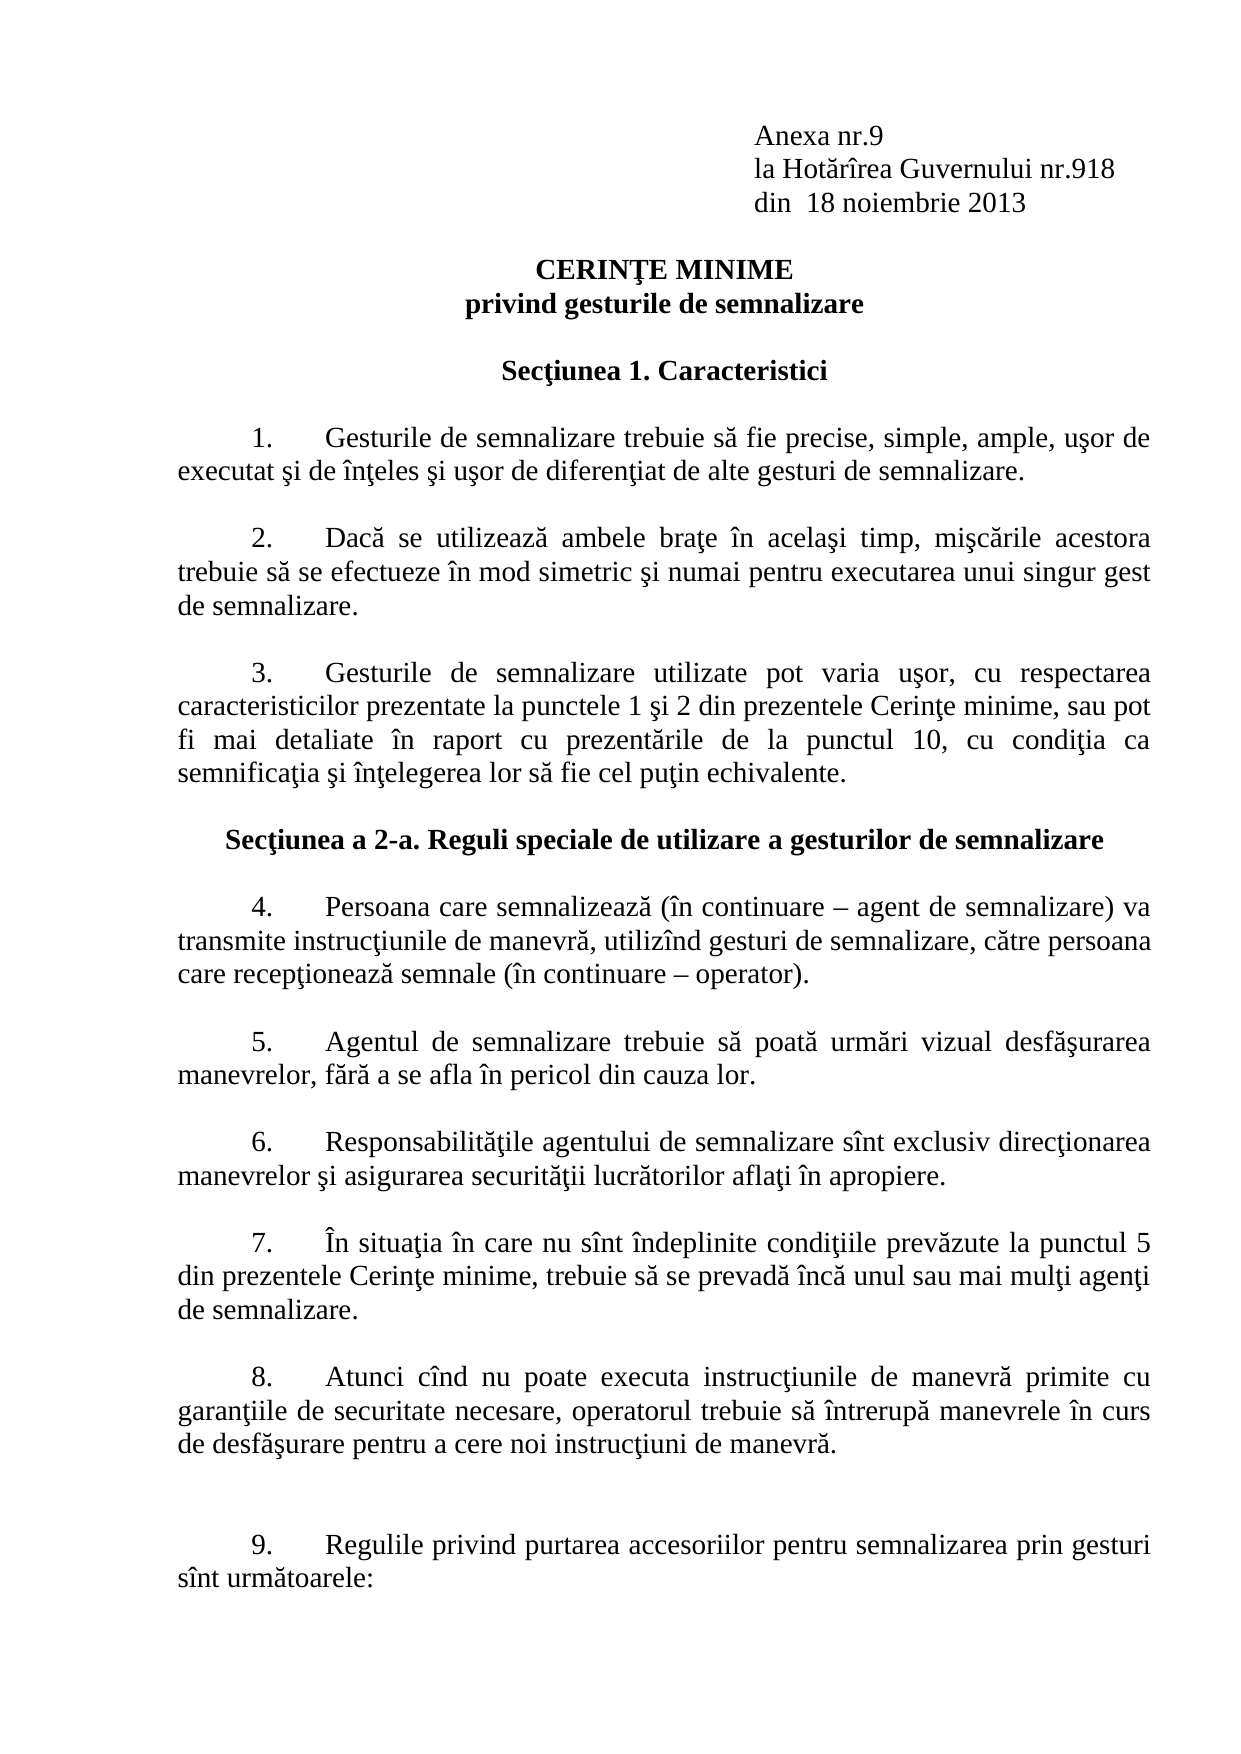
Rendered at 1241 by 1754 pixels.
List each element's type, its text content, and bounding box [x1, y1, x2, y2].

text la Hotărîrea Guvernului nr.918 [680, 152, 1152, 185]
text Anexa nr.9 [680, 118, 1152, 152]
text Secţiunea 1. Caracteristici [177, 353, 1152, 386]
list Gesturile de semnalizare utilizate pot varia uşor, cu respectarea caracteristicilor prezentate la punctele 1 şi 2 din prezentele Cerinţe minime, sau pot fi mai detaliate în raport cu prezentările de la punctul 10, cu condiţia ca semnificaţia şi înţelegerea lor să fie cel puţin echivalente. [177, 655, 1152, 789]
list Regulile privind purtarea accesoriilor pentru semnalizarea prin gesturi sînt următoarele: [177, 1527, 1152, 1594]
list Atunci cînd nu poate executa instrucţiunile de manevră primite cu garanţiile de securitate necesare, operatorul trebuie să întrerupă manevrele în curs de desfăşurare pentru a cere noi instrucţiuni de manevră. [177, 1359, 1152, 1460]
text CERINŢE MINIME [177, 252, 1152, 286]
list Responsabilităţile agentului de semnalizare sînt exclusiv direcţionarea manevrelor şi asigurarea securităţii lucrătorilor aflaţi în apropiere. [177, 1124, 1152, 1191]
text privind gesturile de semnalizare [177, 286, 1152, 319]
list În situaţia în care nu sînt îndeplinite condiţiile prevăzute la punctul 5 din prezentele Cerinţe minime, trebuie să se prevadă încă unul sau mai mulţi agenţi de semnalizare. [177, 1225, 1152, 1326]
list Persoana care semnalizează (în continuare – agent de semnalizare) va transmite instrucţiunile de manevră, utilizînd gesturi de semnalizare, către persoana care recepţionează semnale (în continuare – operator). [177, 889, 1152, 990]
list Dacă se utilizează ambele braţe în acelaşi timp, mişcările acestora trebuie să se efectueze în mod simetric şi numai pentru executarea unui singur gest de semnalizare. [177, 521, 1152, 621]
text Secţiunea a 2-a. Reguli speciale de utilizare a gesturilor de semnalizare [177, 822, 1152, 856]
text din 18 noiembrie 2013 [680, 185, 1152, 219]
list Agentul de semnalizare trebuie să poată urmări vizual desfăşurarea manevrelor, fără a se afla în pericol din cauza lor. [177, 1024, 1152, 1091]
list Gesturile de semnalizare trebuie să fie precise, simple, ample, uşor de executat şi de înţeles şi uşor de diferenţiat de alte gesturi de semnalizare. [177, 420, 1152, 487]
